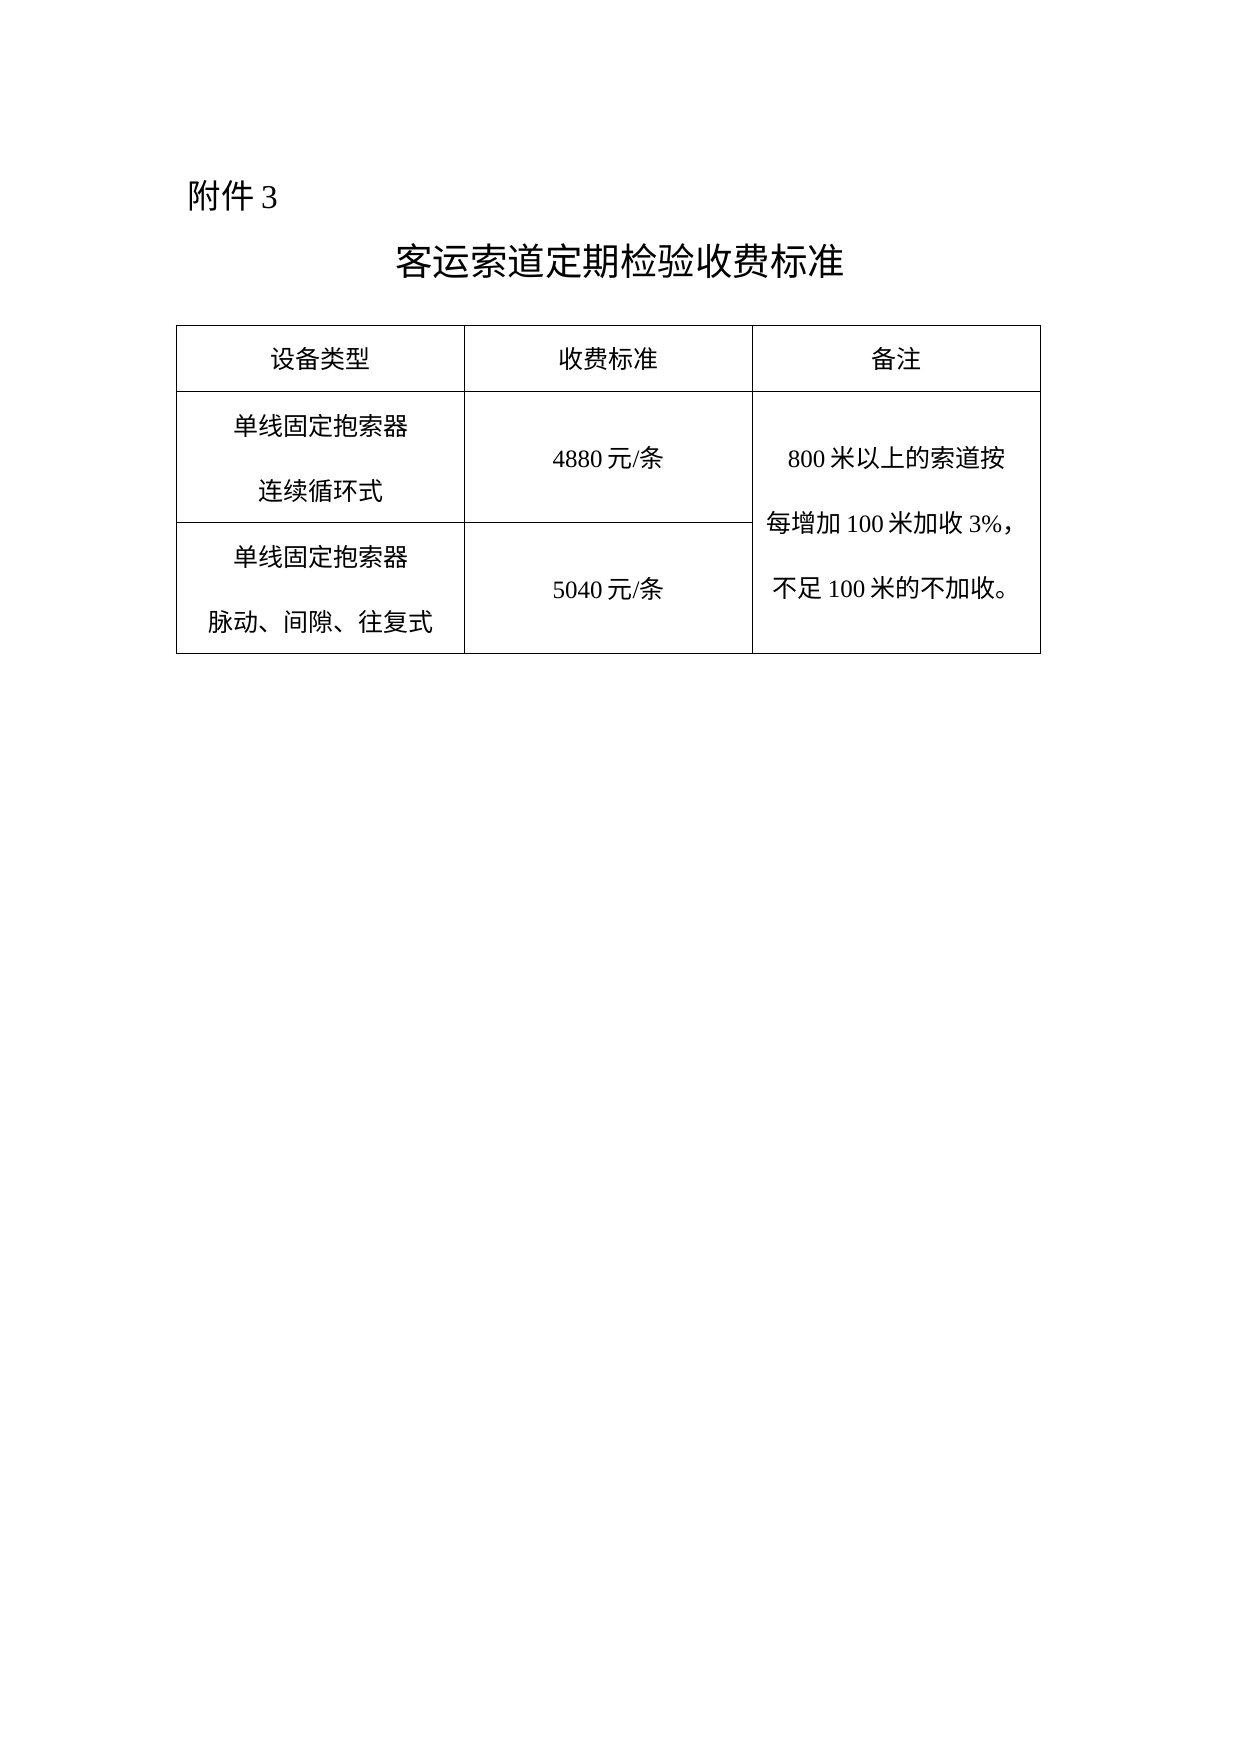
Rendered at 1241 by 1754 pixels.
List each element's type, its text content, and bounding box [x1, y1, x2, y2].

table_cell 单线固定抱索器 脉动、间隙、往复式 [177, 523, 464, 653]
table_header 备注 [753, 326, 1040, 391]
text 客运索道定期检验收费标准 [187, 227, 1053, 292]
text 附件3 [187, 162, 1053, 227]
table_cell 单线固定抱索器 连续循环式 [177, 392, 464, 522]
table_header 收费标准 [465, 326, 752, 391]
table_header 设备类型 [177, 326, 464, 391]
table_cell 5040元/条 [465, 523, 752, 653]
table_cell 4880元/条 [465, 392, 752, 522]
table_cell 800米以上的索道按 每增加100米加收3%，不足100米的不加收。 [753, 392, 1040, 653]
